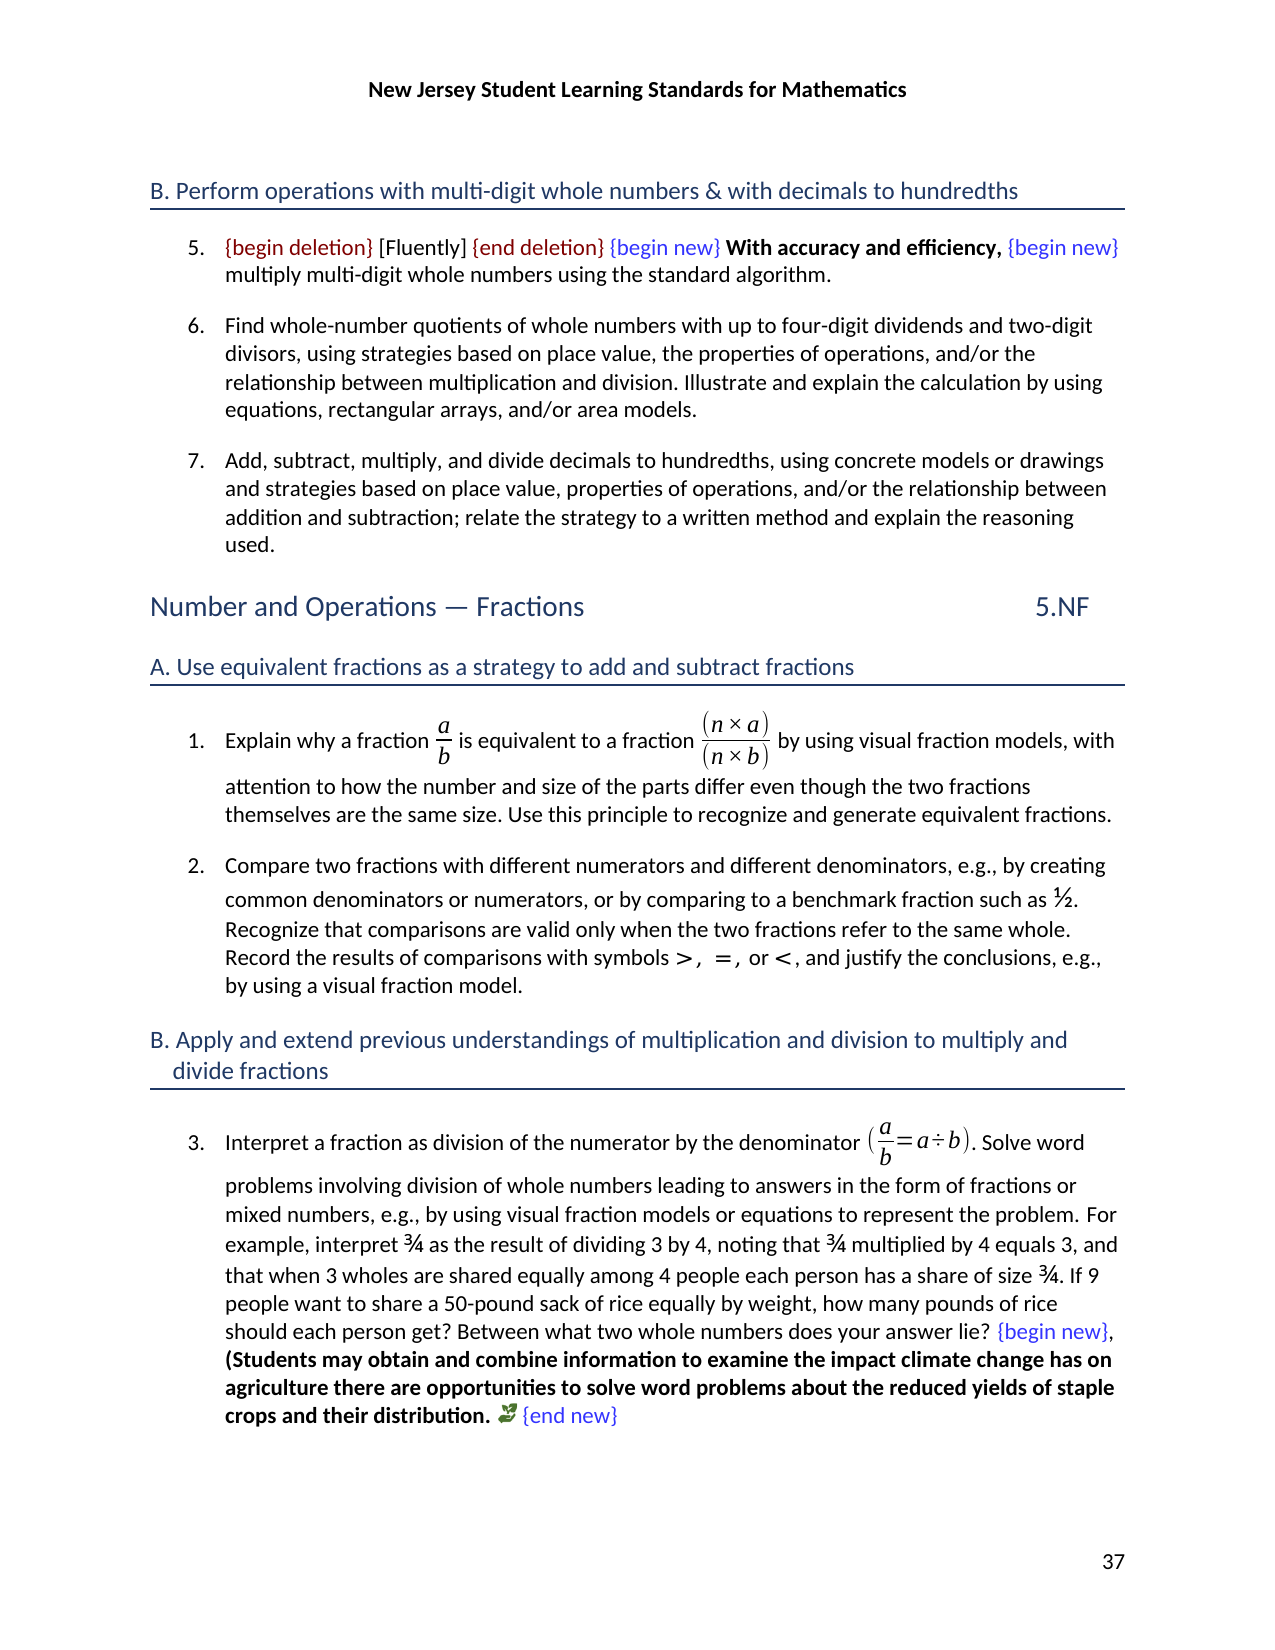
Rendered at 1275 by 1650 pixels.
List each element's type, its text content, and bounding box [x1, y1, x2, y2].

subtitle B. Apply and extend previous understandings of multiplication and division to multiply and divide fractions [150, 1024, 1125, 1088]
list {begin deletion} [Fluently] {end deletion} {begin new} With accuracy and efficiency, {begin new} multiply multi-digit whole numbers using the standard algorithm. [187, 233, 1125, 289]
subtitle B. Perform operations with multi-digit whole numbers & with decimals to hundredths [150, 175, 1125, 208]
list Add, subtract, multiply, and divide decimals to hundredths, using concrete models or drawings and strategies based on place value, properties of operations, and/or the relationship between addition and subtraction; relate the strategy to a written method and explain the reasoning used. [187, 447, 1125, 559]
list Explain why a fraction is equivalent to a fraction by using visual fraction models, with attention to how the number and size of the parts differ even though the two fractions themselves are the same size. Use this principle to recognize and generate equivalent fractions. [187, 709, 1125, 828]
subtitle Number and Operations — Fractions 5.NF [150, 588, 1125, 623]
list Interpret a fraction as division of the numerator by the denominator . Solve word problems involving division of whole numbers leading to answers in the form of fractions or mixed numbers, e.g., by using visual fraction models or equations to represent the problem. For example, interpret ¾ as the result of dividing 3 by 4, noting that ¾ multiplied by 4 equals 3, and that when 3 wholes are shared equally among 4 people each person has a share of size ¾. If 9 people want to share a 50-pound sack of rice equally by weight, how many pounds of rice should each person get? Between what two whole numbers does your answer lie? {begin new}, (Students may obtain and combine information to examine the impact climate change has on agriculture there are opportunities to solve word problems about the reduced yields of staple crops and their distribution. {end new} [187, 1113, 1125, 1429]
list Compare two fractions with different numerators and different denominators, e.g., by creating common denominators or numerators, or by comparing to a benchmark fraction such as ½. Recognize that comparisons are valid only when the two fractions refer to the same whole. Record the results of comparisons with symbols >, =, or <, and justify the conclusions, e.g., by using a visual fraction model. [187, 851, 1125, 999]
list Find whole-number quotients of whole numbers with up to four-digit dividends and two-digit divisors, using strategies based on place value, the properties of operations, and/or the relationship between multiplication and division. Illustrate and explain the calculation by using equations, rectangular arrays, and/or area models. [187, 312, 1125, 424]
picture [496, 1402, 518, 1424]
subtitle A. Use equivalent fractions as a strategy to add and subtract fractions [150, 651, 1125, 684]
